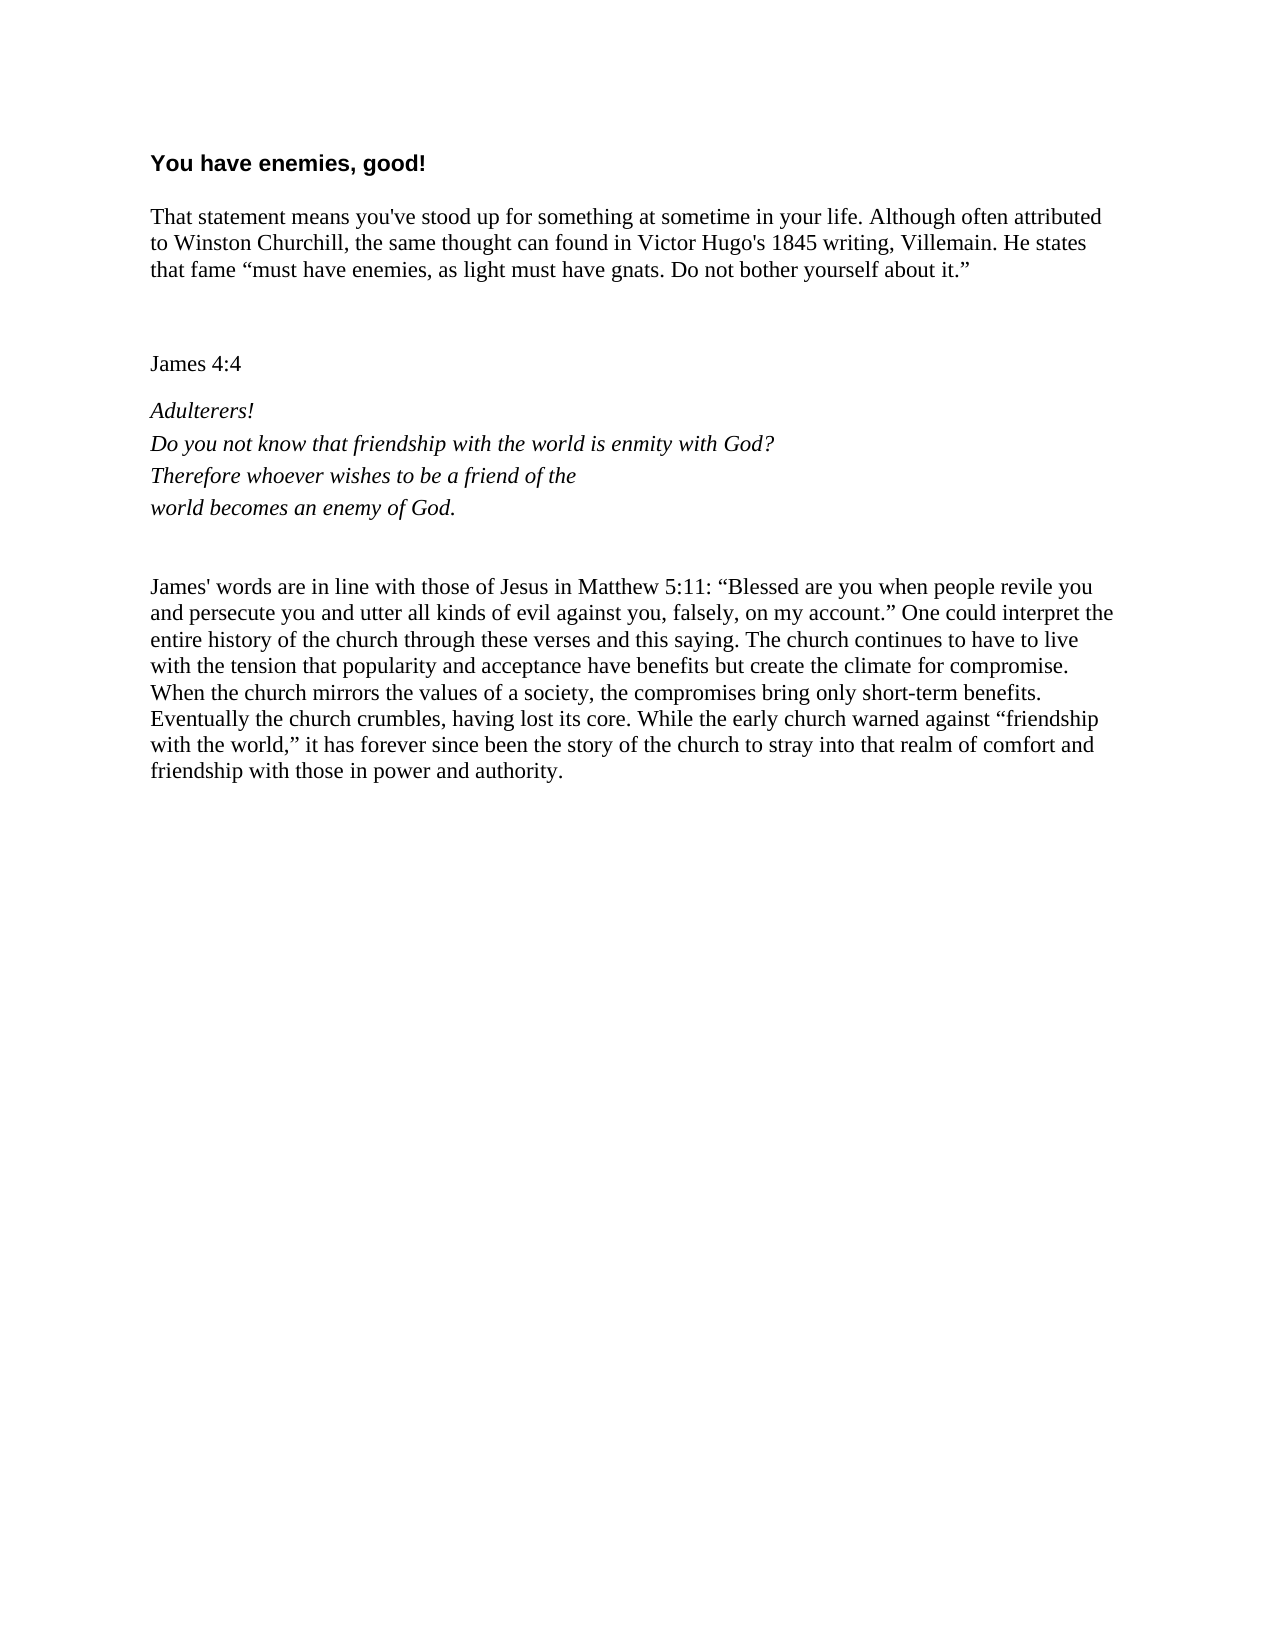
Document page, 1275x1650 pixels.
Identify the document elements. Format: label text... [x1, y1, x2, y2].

text That statement means you've stood up for something at sometime in your life. Although often attributed to Winston Churchill, the same thought can found in Victor Hugo's 1845 writing, Villemain. He states that fame “must have enemies, as light must have gnats. Do not bother yourself about it.” [150, 203, 1105, 282]
text Do you not know that friendship with the world is enmity with God? [150, 430, 1137, 456]
text Adulterers! [150, 397, 1137, 424]
text James 4:4 [150, 350, 1137, 377]
text Therefore whoever wishes to be a friend of the world becomes an enemy of God. [150, 462, 638, 520]
text When the church mirrors the values of a society, the compromises bring only short-term benefits. Eventually the church crumbles, having lost its core. While the early church warned against “friendship with the world,” it has forever since been the story of the church to stray into that realm of comfort and friendship with those in power and authority. [150, 678, 1102, 784]
text James' words are in line with those of Jesus in Matthew 5:11: “Blessed are you when people revile you and persecute you and utter all kinds of evil against you, falsely, on my account.” One could interpret the entire history of the church through these verses and this saying. The church continues to have to live with the tension that popularity and acceptance have benefits but create the climate for compromise. [150, 573, 1116, 678]
subtitle You have enemies, good! [150, 150, 1137, 176]
